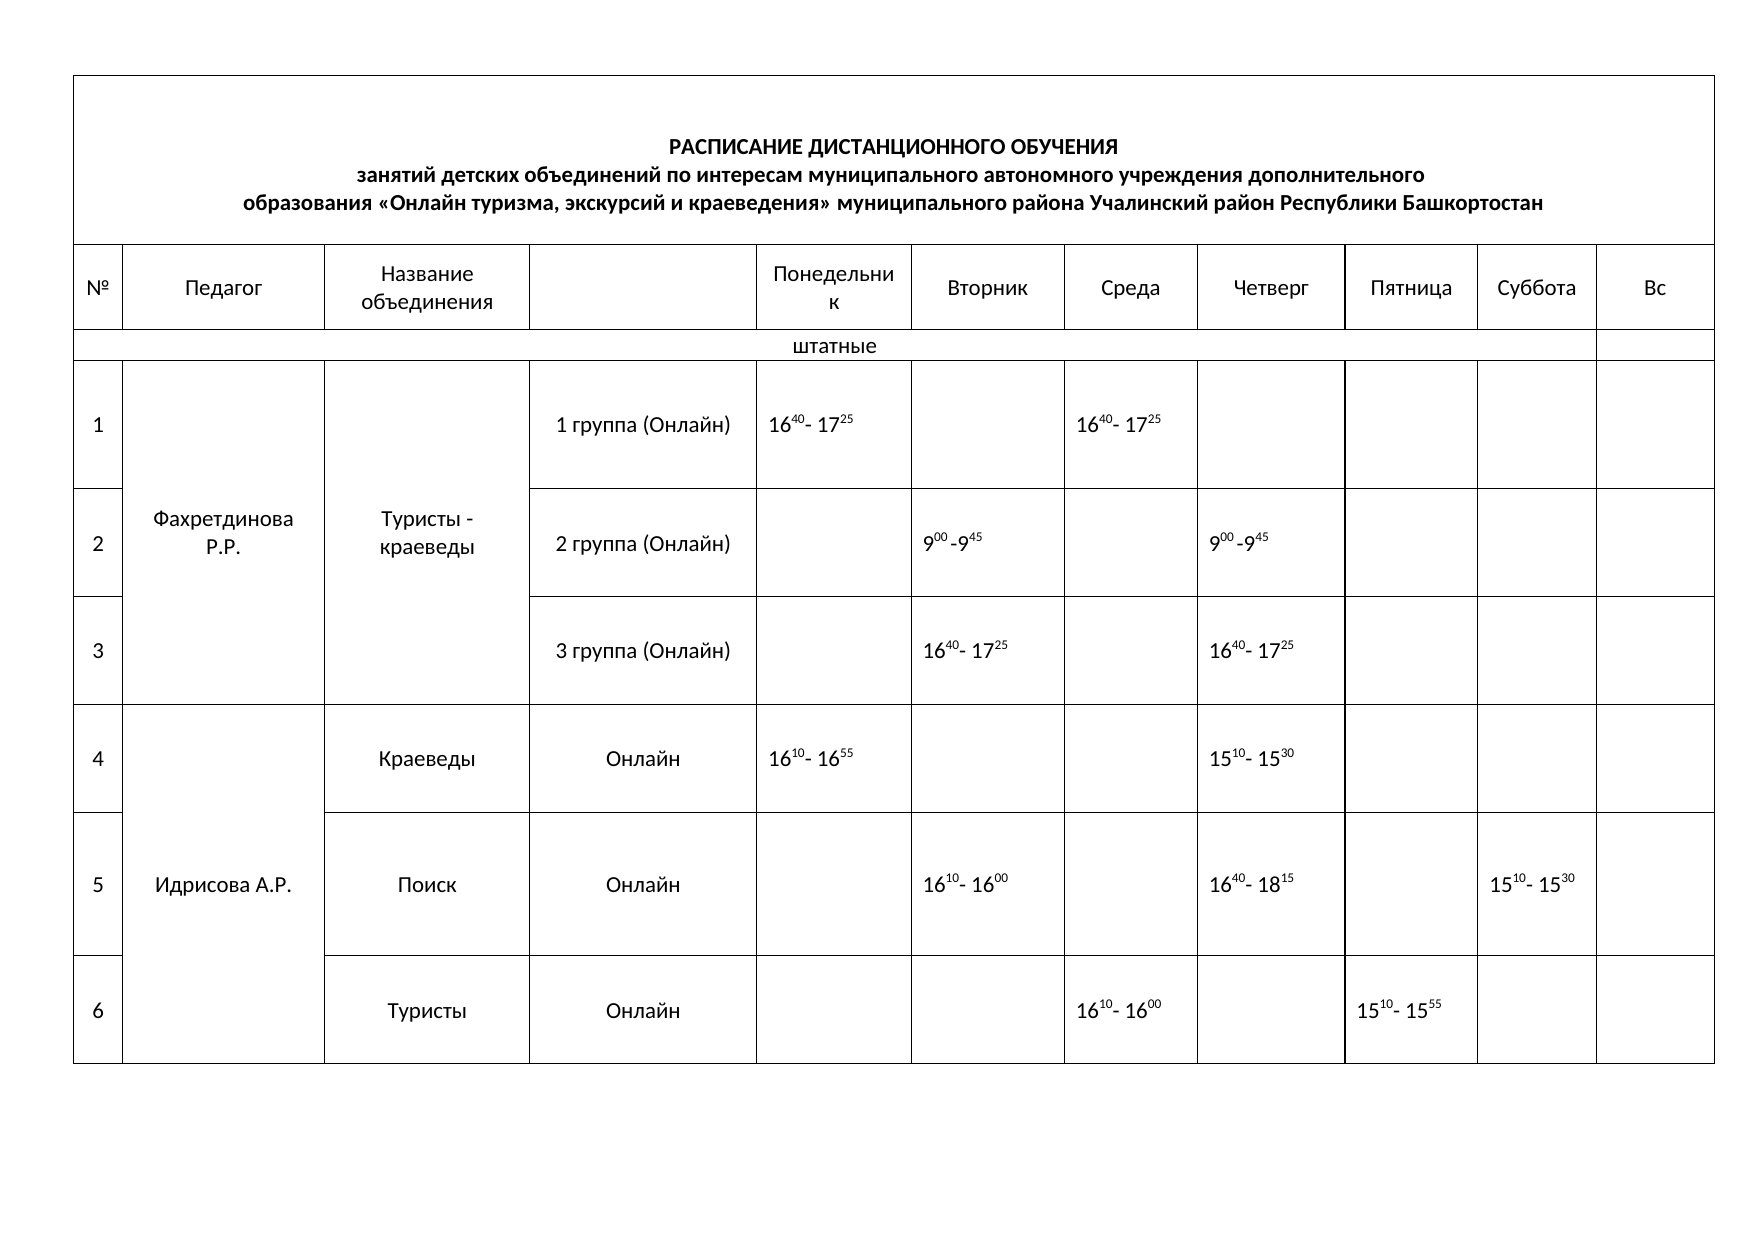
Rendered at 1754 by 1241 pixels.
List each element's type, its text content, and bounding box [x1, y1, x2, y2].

table_cell [757, 597, 911, 704]
table_cell [530, 245, 756, 329]
table_cell Название объединения [325, 245, 529, 329]
table_cell 1640- 1725 [1198, 597, 1344, 704]
table_cell 1510- 1530 [1198, 705, 1344, 812]
table_cell 1610- 1600 [1065, 956, 1197, 1063]
table_cell 4 [74, 705, 122, 812]
table_cell Четверг [1198, 245, 1344, 329]
table_cell [1346, 489, 1477, 596]
table_cell 1 [74, 361, 122, 488]
table_cell штатные [74, 330, 1596, 360]
table_cell Туристы - краеведы [325, 361, 529, 704]
table_cell 2 группа (Онлайн) [530, 489, 756, 596]
table_cell [1478, 597, 1596, 704]
table_cell 1640- 1725 [912, 597, 1064, 704]
table_cell Пятница [1346, 245, 1477, 329]
table_cell [1198, 361, 1344, 488]
table_cell Фахретдинова Р.Р. [123, 361, 324, 704]
table_cell [912, 361, 1064, 488]
table_cell [1346, 813, 1477, 955]
table_cell [1597, 597, 1714, 704]
table_cell Вторник [912, 245, 1064, 329]
table_cell [912, 956, 1064, 1063]
table_cell [1065, 705, 1197, 812]
table_cell 900 -945 [1198, 489, 1344, 596]
table_cell [1478, 361, 1596, 488]
table_cell Педагог [123, 245, 324, 329]
table_cell 5 [74, 813, 122, 955]
table_cell [757, 489, 911, 596]
table_cell Туристы [325, 956, 529, 1063]
table_cell 1610- 1655 [757, 705, 911, 812]
table_cell [1065, 489, 1197, 596]
table_cell 1640- 1815 [1198, 813, 1344, 955]
table_cell 1510- 1530 [1478, 813, 1596, 955]
table_cell Понедельник [757, 245, 911, 329]
table_cell [1597, 705, 1714, 812]
table_cell Краеведы [325, 705, 529, 812]
table_cell [1478, 956, 1596, 1063]
table_cell Поиск [325, 813, 529, 955]
table_cell 6 [74, 956, 122, 1063]
table_cell № [74, 245, 122, 329]
table_cell 1510- 1555 [1346, 956, 1477, 1063]
table_cell Идрисова А.Р. [123, 705, 324, 1063]
table_cell [1346, 597, 1477, 704]
table_cell 3 [74, 597, 122, 704]
table_cell [1478, 489, 1596, 596]
table_cell [1065, 813, 1197, 955]
table_cell [1346, 705, 1477, 812]
table_cell Онлайн [530, 705, 756, 812]
table_cell Онлайн [530, 956, 756, 1063]
table_cell 1640- 1725 [757, 361, 911, 488]
table_cell [1597, 813, 1714, 955]
table_cell [1478, 705, 1596, 812]
table_cell 900 -945 [912, 489, 1064, 596]
table_cell [1198, 956, 1344, 1063]
table_cell [1597, 489, 1714, 596]
table_cell [757, 813, 911, 955]
table_cell 3 группа (Онлайн) [530, 597, 756, 704]
table_cell [757, 956, 911, 1063]
table_cell [1597, 330, 1714, 360]
table_cell [1065, 597, 1197, 704]
table_cell [1597, 956, 1714, 1063]
table_cell [1346, 361, 1477, 488]
table_cell 1 группа (Онлайн) [530, 361, 756, 488]
table_cell Вс [1597, 245, 1714, 329]
table_cell Суббота [1478, 245, 1596, 329]
table_cell [1597, 361, 1714, 488]
table_cell 2 [74, 489, 122, 596]
table_cell 1640- 1725 [1065, 361, 1197, 488]
table_header РАСПИСАНИЕ ДИСТАНЦИОННОГО ОБУЧЕНИЯ занятий детских объединений по интересам муниципального автономного учреждения дополнительного образования «Онлайн туризма, экскурсий и краеведения» муниципального района Учалинский район Республики Башкортостан [74, 76, 1714, 244]
table_cell [912, 705, 1064, 812]
table_cell Среда [1065, 245, 1197, 329]
table_cell Онлайн [530, 813, 756, 955]
table_cell 1610- 1600 [912, 813, 1064, 955]
